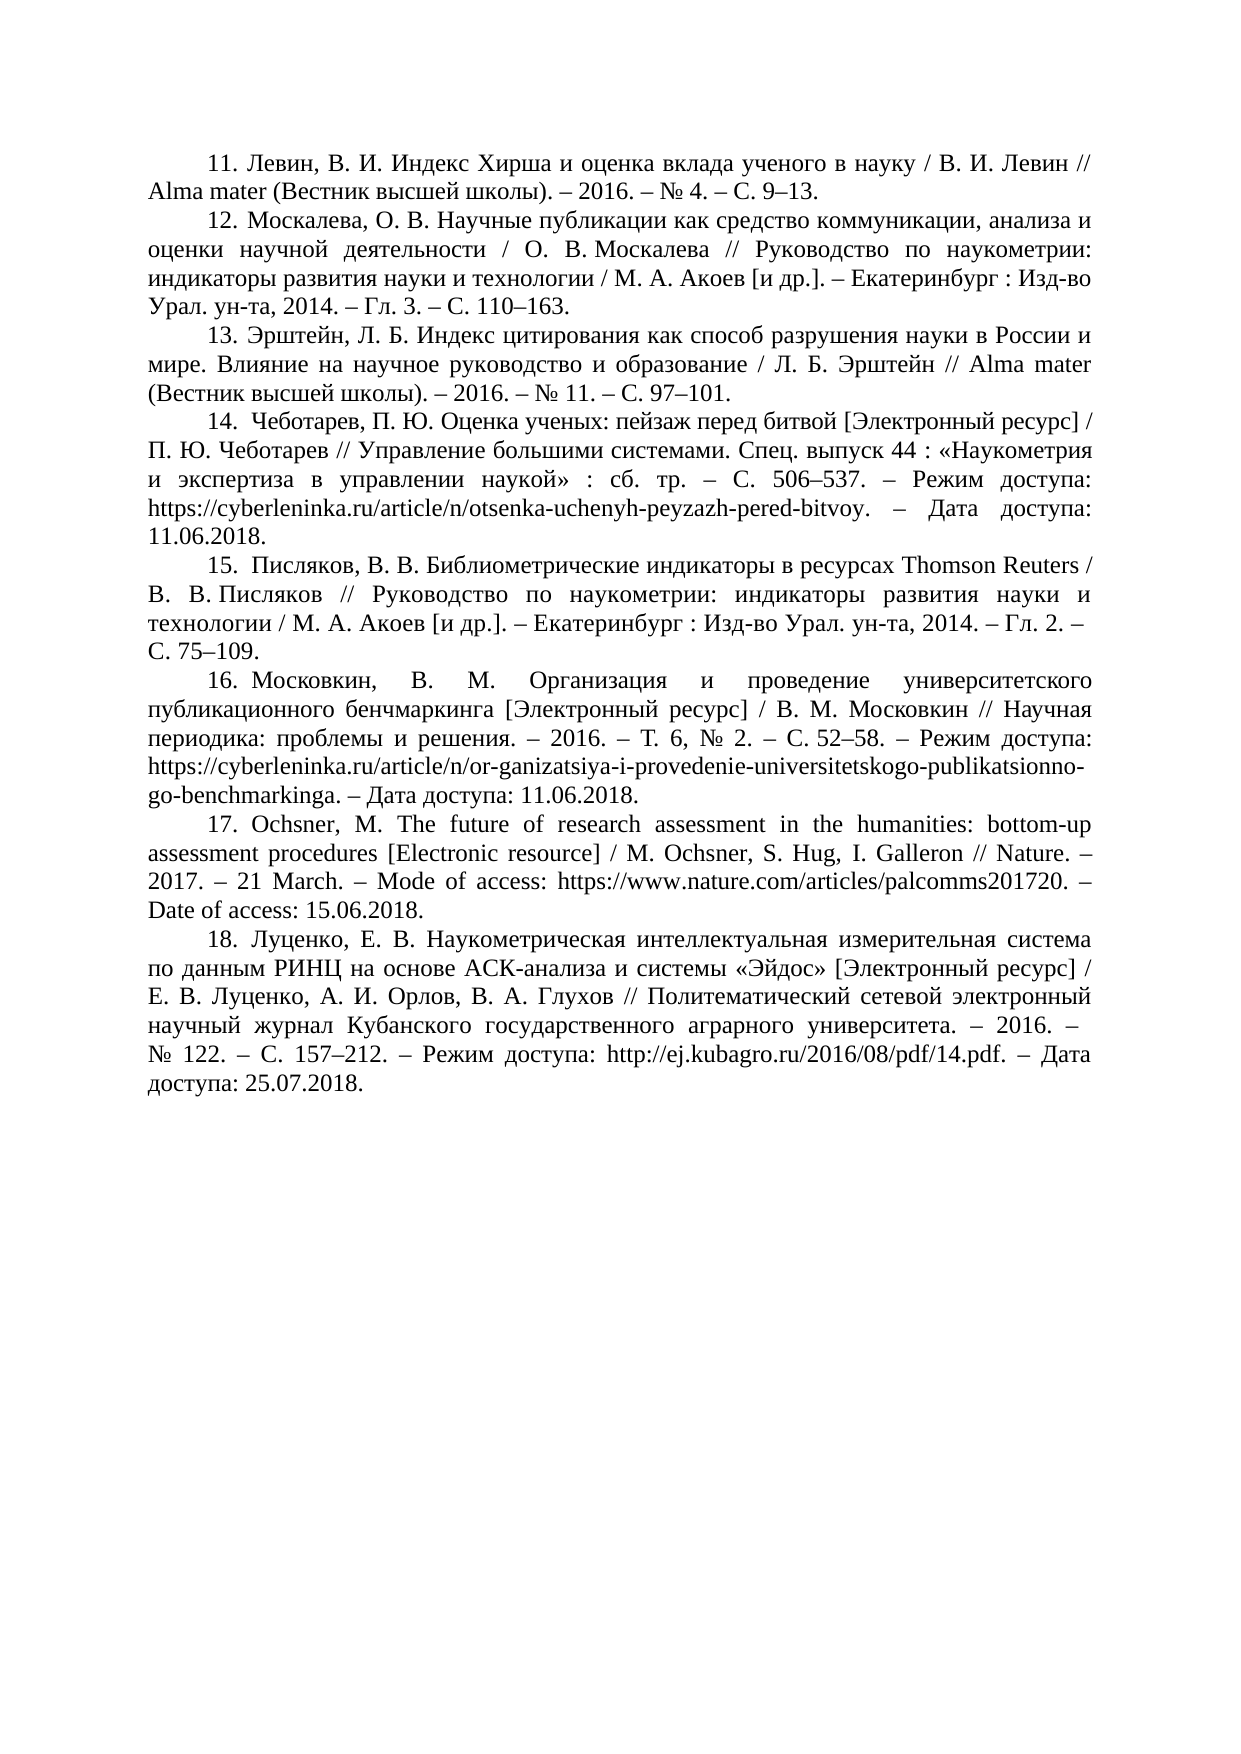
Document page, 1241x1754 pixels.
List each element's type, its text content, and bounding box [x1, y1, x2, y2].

list Левин, В. И. Индекс Хирша и оценка вклада ученого в науку / В. И. Левин // Alma mater (Вестник высшей школы). – 2016. – № 4. – С. 9–13. [148, 148, 1092, 205]
list Луценко, Е. В. Наукометрическая интеллектуальная измерительная система по данным РИНЦ на основе АСК-анализа и системы «Эйдос» [Электронный ресурс] / Е. В. Луценко, А. И. Орлов, В. А. Глухов // Политематический сетевой электронный научный журнал Кубанского государственного аграрного университета. – 2016. – № 122. – С. 157–212. – Режим доступа: http://ej.kubagro.ru/2016/08/pdf/14.pdf. – Дата доступа: 25.07.2018. [148, 924, 1092, 1096]
list Ochsner, M. The future of research assessment in the humanities: bottom-up assessment procedures [Electronic resource] / M. Ochsner, S. Hug, I. Galleron // Nature. – 2017. – 21 March. – Mode of access: https://www.nature.com/articles/palcomms201720. – Date of access: 15.06.2018. [148, 809, 1092, 924]
list Московкин, В. М. Организация и проведение университетского публикационного бенчмаркинга [Электронный ресурс] / В. М. Московкин // Научная периодика: проблемы и решения. – 2016. – Т. 6, № 2. – С. 52–58. – Режим доступа: https://cyberleninka.ru/article/n/or-ganizatsiya-i-provedenie-universitetskogo-publikatsionno-go-benchmarkinga. – Дата доступа: 11.06.2018. [148, 665, 1092, 809]
list Эрштейн, Л. Б. Индекс цитирования как способ разрушения науки в России и мире. Влияние на научное руководство и образование / Л. Б. Эрштейн // Alma mater (Вестник высшей школы). – 2016. – № 11. – С. 97–101. [148, 320, 1092, 406]
list Писляков, В. В. Библиометрические индикаторы в ресурсах Thomson Reuters / В. В. Писляков // Руководство по наукометрии: индикаторы развития науки и технологии / М. А. Акоев [и др.]. – Екатеринбург : Изд-во Урал. ун-та, 2014. – Гл. 2. – С. 75–109. [148, 550, 1092, 665]
list Чеботарев, П. Ю. Оценка ученых: пейзаж перед битвой [Электронный ресурс] / П. Ю. Чеботарев // Управление большими системами. Спец. выпуск 44 : «Наукометрия и экспертиза в управлении наукой» : сб. тр. – С. 506–537. – Режим доступа: https://cyberleninka.ru/article/n/otsenka-uchenyh-peyzazh-pered-bitvoy. – Дата доступа: 11.06.2018. [148, 406, 1092, 550]
list Москалева, О. В. Научные публикации как средство коммуникации, анализа и оценки научной деятельности / О. В. Москалева // Руководство по наукометрии: индикаторы развития науки и технологии / М. А. Акоев [и др.]. – Екатеринбург : Изд-во Урал. ун-та, 2014. – Гл. 3. – С. 110–163. [148, 205, 1092, 320]
